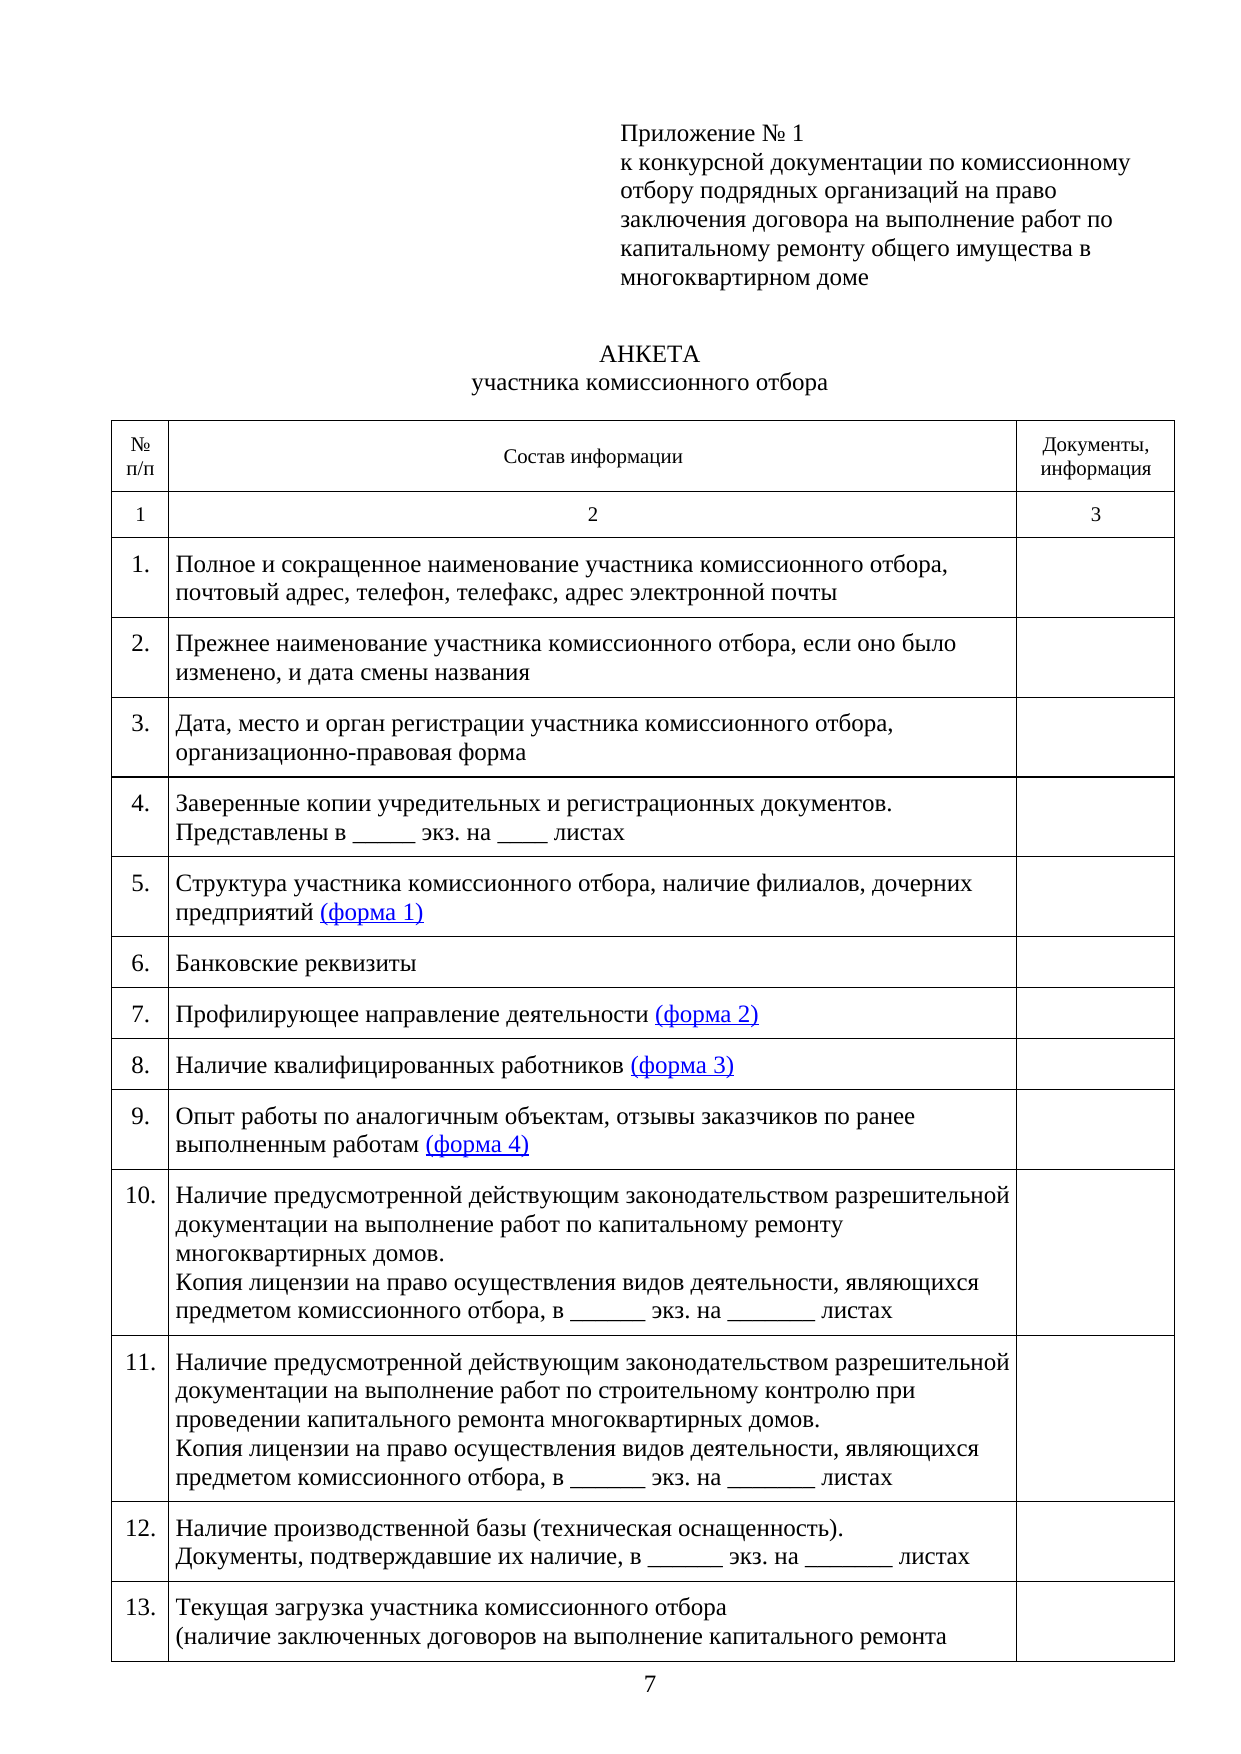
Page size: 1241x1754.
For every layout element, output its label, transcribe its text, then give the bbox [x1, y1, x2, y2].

table_cell Полное и сокращенное наименование участника комиссионного отбора, почтовый адрес, телефон, телефакс, адрес электронной почты [169, 538, 1016, 617]
table_cell [1017, 538, 1174, 617]
table_cell 3. [112, 698, 168, 776]
table_cell [1017, 988, 1174, 1038]
table_cell [1017, 778, 1174, 856]
table_cell 2 [169, 492, 1016, 537]
table_cell Заверенные копии учредительных и регистрационных документов. Представлены в _____ экз. на ____ листах [169, 778, 1016, 856]
table_cell 13. [112, 1582, 168, 1661]
text АНКЕТА [118, 339, 1181, 367]
table_cell 1 [112, 492, 168, 537]
table_cell Наличие производственной базы (техническая оснащенность). Документы, подтверждавшие их наличие, в ______ экз. на _______ листах [169, 1502, 1016, 1581]
table_cell 9. [112, 1090, 168, 1169]
table_cell Дата, место и орган регистрации участника комиссионного отбора, организационно-правовая форма [169, 698, 1016, 776]
table_cell Прежнее наименование участника комиссионного отбора, если оно было изменено, и дата смены названия [169, 618, 1016, 697]
table_cell Наличие квалифицированных работников (форма 3) [169, 1039, 1016, 1089]
table_cell 4. [112, 778, 168, 856]
table_cell 8. [112, 1039, 168, 1089]
table_cell Профилирующее направление деятельности (форма 2) [169, 988, 1016, 1038]
table_cell 12. [112, 1502, 168, 1581]
table_cell [1017, 698, 1174, 776]
text к конкурсной документации по комиссионному отбору подрядных организаций на право заключения договора на выполнение работ по капитальному ремонту общего имущества в многоквартирном доме [620, 147, 1178, 291]
table_cell Опыт работы по аналогичным объектам, отзывы заказчиков по ранее выполненным работам (форма 4) [169, 1090, 1016, 1169]
table_header Документы, информация [1017, 421, 1174, 491]
table_cell [1017, 937, 1174, 987]
text Приложение № 1 [620, 118, 1178, 147]
table_cell 2. [112, 618, 168, 697]
table_cell 6. [112, 937, 168, 987]
table_cell [1017, 1170, 1174, 1335]
table_cell [1017, 1502, 1174, 1581]
table_cell [1017, 1582, 1174, 1661]
table_cell [1017, 1336, 1174, 1501]
table_cell Наличие предусмотренной действующим законодательством разрешительной документации на выполнение работ по строительному контролю при проведении капитального ремонта многоквартирных домов. Копия лицензии на право осуществления видов деятельности, являющихся предметом комиссионного отбора, в ______ экз. на _______ листах [169, 1336, 1016, 1501]
table_cell Структура участника комиссионного отбора, наличие филиалов, дочерних предприятий (форма 1) [169, 857, 1016, 936]
table_cell [1017, 1090, 1174, 1169]
table_cell 7. [112, 988, 168, 1038]
table_header № п/п [112, 421, 168, 491]
table_cell Банковские реквизиты [169, 937, 1016, 987]
table_cell 1. [112, 538, 168, 617]
table_cell 11. [112, 1336, 168, 1501]
table_cell [1017, 618, 1174, 697]
table_cell 3 [1017, 492, 1174, 537]
text участника комиссионного отбора [118, 367, 1181, 396]
table_cell 5. [112, 857, 168, 936]
table_cell 10. [112, 1170, 168, 1335]
table_cell [1017, 857, 1174, 936]
table_cell [1017, 1039, 1174, 1089]
table_cell Наличие предусмотренной действующим законодательством разрешительной документации на выполнение работ по капитальному ремонту многоквартирных домов. Копия лицензии на право осуществления видов деятельности, являющихся предметом комиссионного отбора, в ______ экз. на _______ листах [169, 1170, 1016, 1335]
table_header Состав информации [169, 421, 1016, 491]
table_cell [169, 1582, 1016, 1661]
